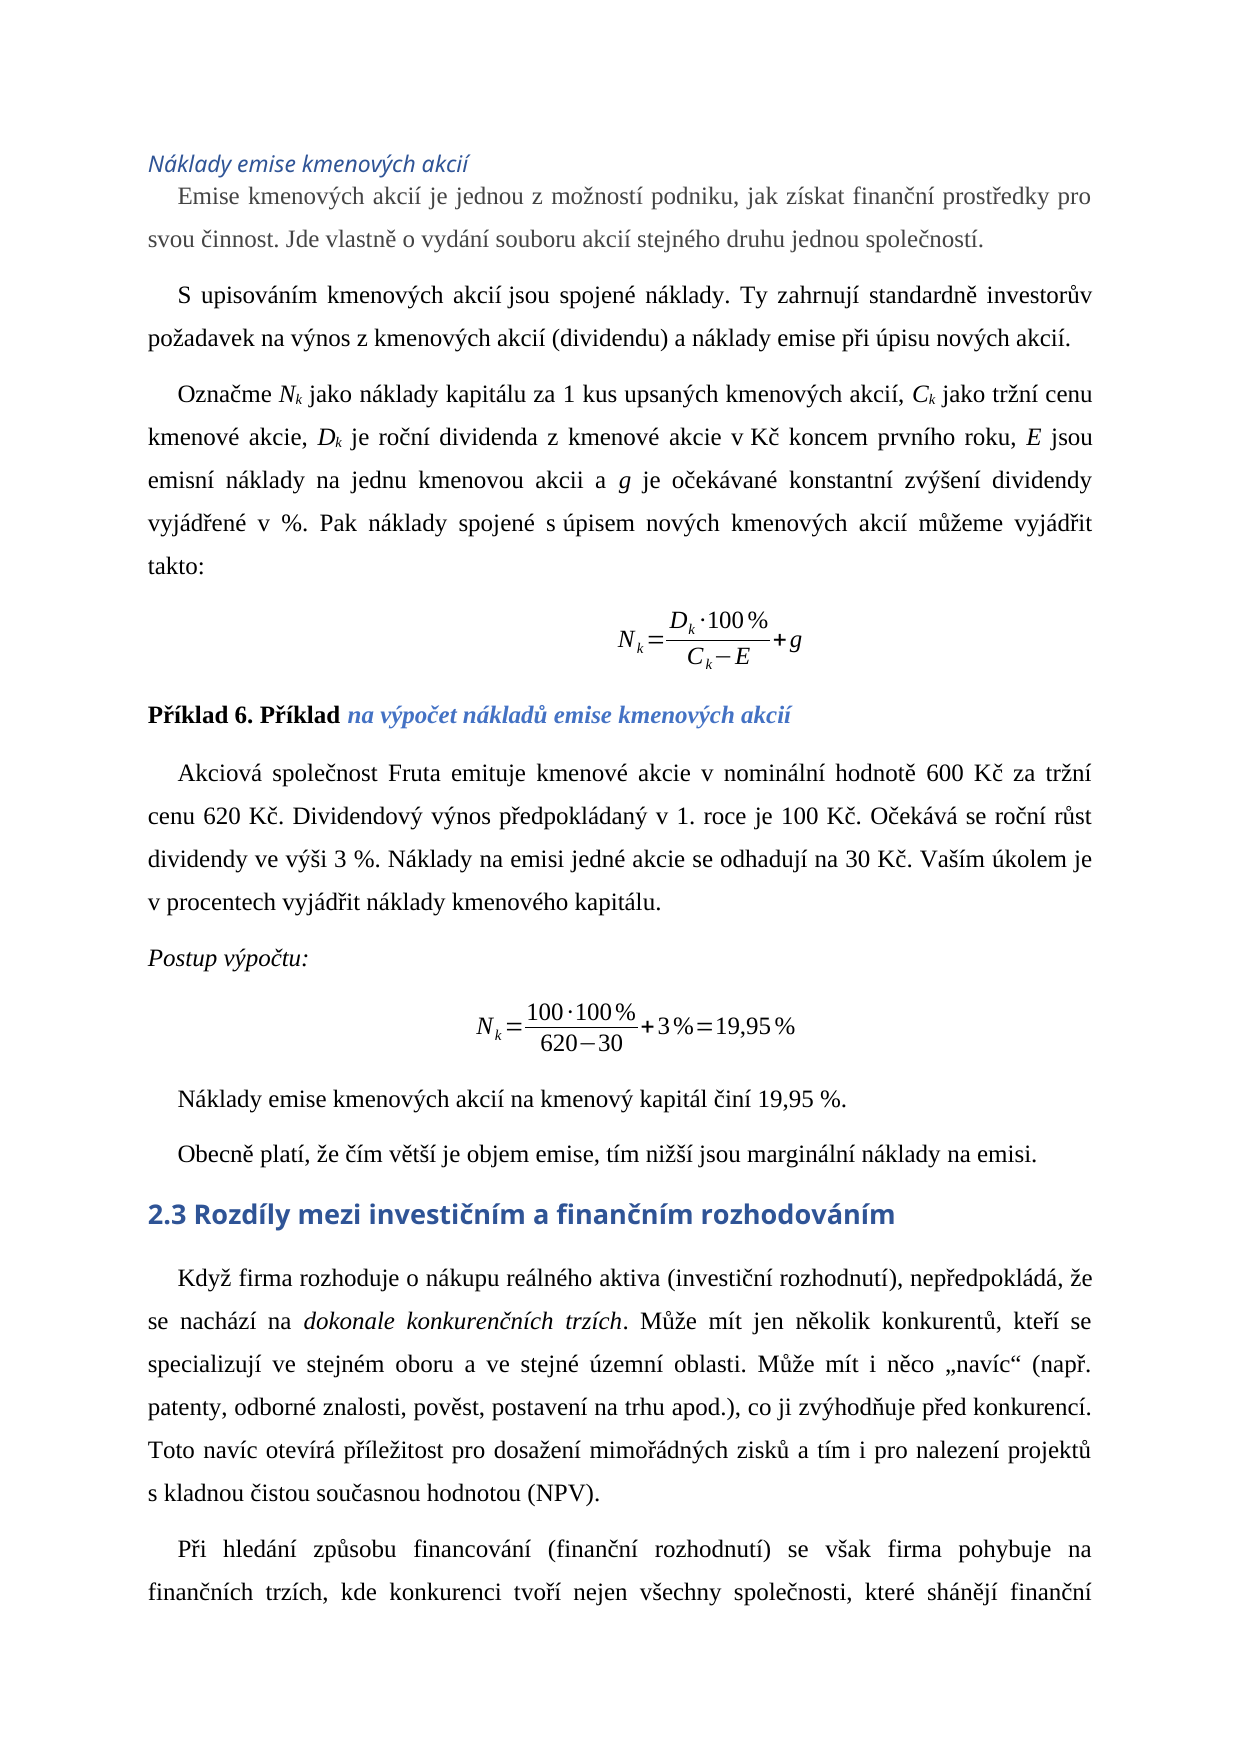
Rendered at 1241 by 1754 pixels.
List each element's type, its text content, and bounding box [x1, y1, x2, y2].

text Označme Nk jako náklady kapitálu za 1 kus upsaných kmenových akcií, Ck jako tržní cenu kmenové akcie, Dk je roční dividenda z kmenové akcie v Kč koncem prvního roku, E jsou emisní náklady na jednu kmenovou akcii a g je očekávané konstantní zvýšení dividendy vyjádřené v %. Pak náklady spojené s úpisem nových kmenových akcií můžeme vyjádřit takto: [148, 379, 1093, 580]
subtitle Náklady emise kmenových akcií [148, 148, 1093, 179]
text Emise kmenových akcií je jednou z možností podniku, jak získat finanční prostředky pro svou činnost. Jde vlastně o vydání souboru akcií stejného druhu jednou společností. [148, 181, 1093, 253]
text Když firma rozhoduje o nákupu reálného aktiva (investiční rozhodnutí), nepředpokládá, že se nachází na dokonale konkurenčních trzích. Může mít jen několik konkurentů, kteří se specializují ve stejném oboru a ve stejné územní oblasti. Může mít i něco „navíc“ (např. patenty, odborné znalosti, pověst, postavení na trhu apod.), co ji zvýhodňuje před konkurencí. Toto navíc otevírá příležitost pro dosažení mimořádných zisků a tím i pro nalezení projektů s kladnou čistou současnou hodnotou (NPV). [148, 1263, 1093, 1507]
text Postup výpočtu: [148, 943, 1093, 972]
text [148, 1534, 1093, 1606]
text Náklady emise kmenových akcií na kmenový kapitál činí 19,95 %. [148, 1084, 1093, 1113]
text S upisováním kmenových akcií jsou spojené náklady. Ty zahrnují standardně investorův požadavek na výnos z kmenových akcií (dividendu) a náklady emise při úpisu nových akcií. [148, 280, 1093, 352]
text Akciová společnost Fruta emituje kmenové akcie v nominální hodnotě 600 Kč za tržní cenu 620 Kč. Dividendový výnos předpokládaný v 1. roce je 100 Kč. Očekává se roční růst dividendy ve výši 3 %. Náklady na emisi jedné akcie se odhadují na 30 Kč. Vaším úkolem je v procentech vyjádřit náklady kmenového kapitálu. [148, 758, 1093, 916]
text Příklad 6. Příklad na výpočet nákladů emise kmenových akcií [148, 700, 1093, 728]
text Obecně platí, že čím větší je objem emise, tím nižší jsou marginální náklady na emisi. [148, 1139, 1093, 1168]
subtitle 2.3 Rozdíly mezi investičním a finančním rozhodováním [148, 1195, 1093, 1232]
